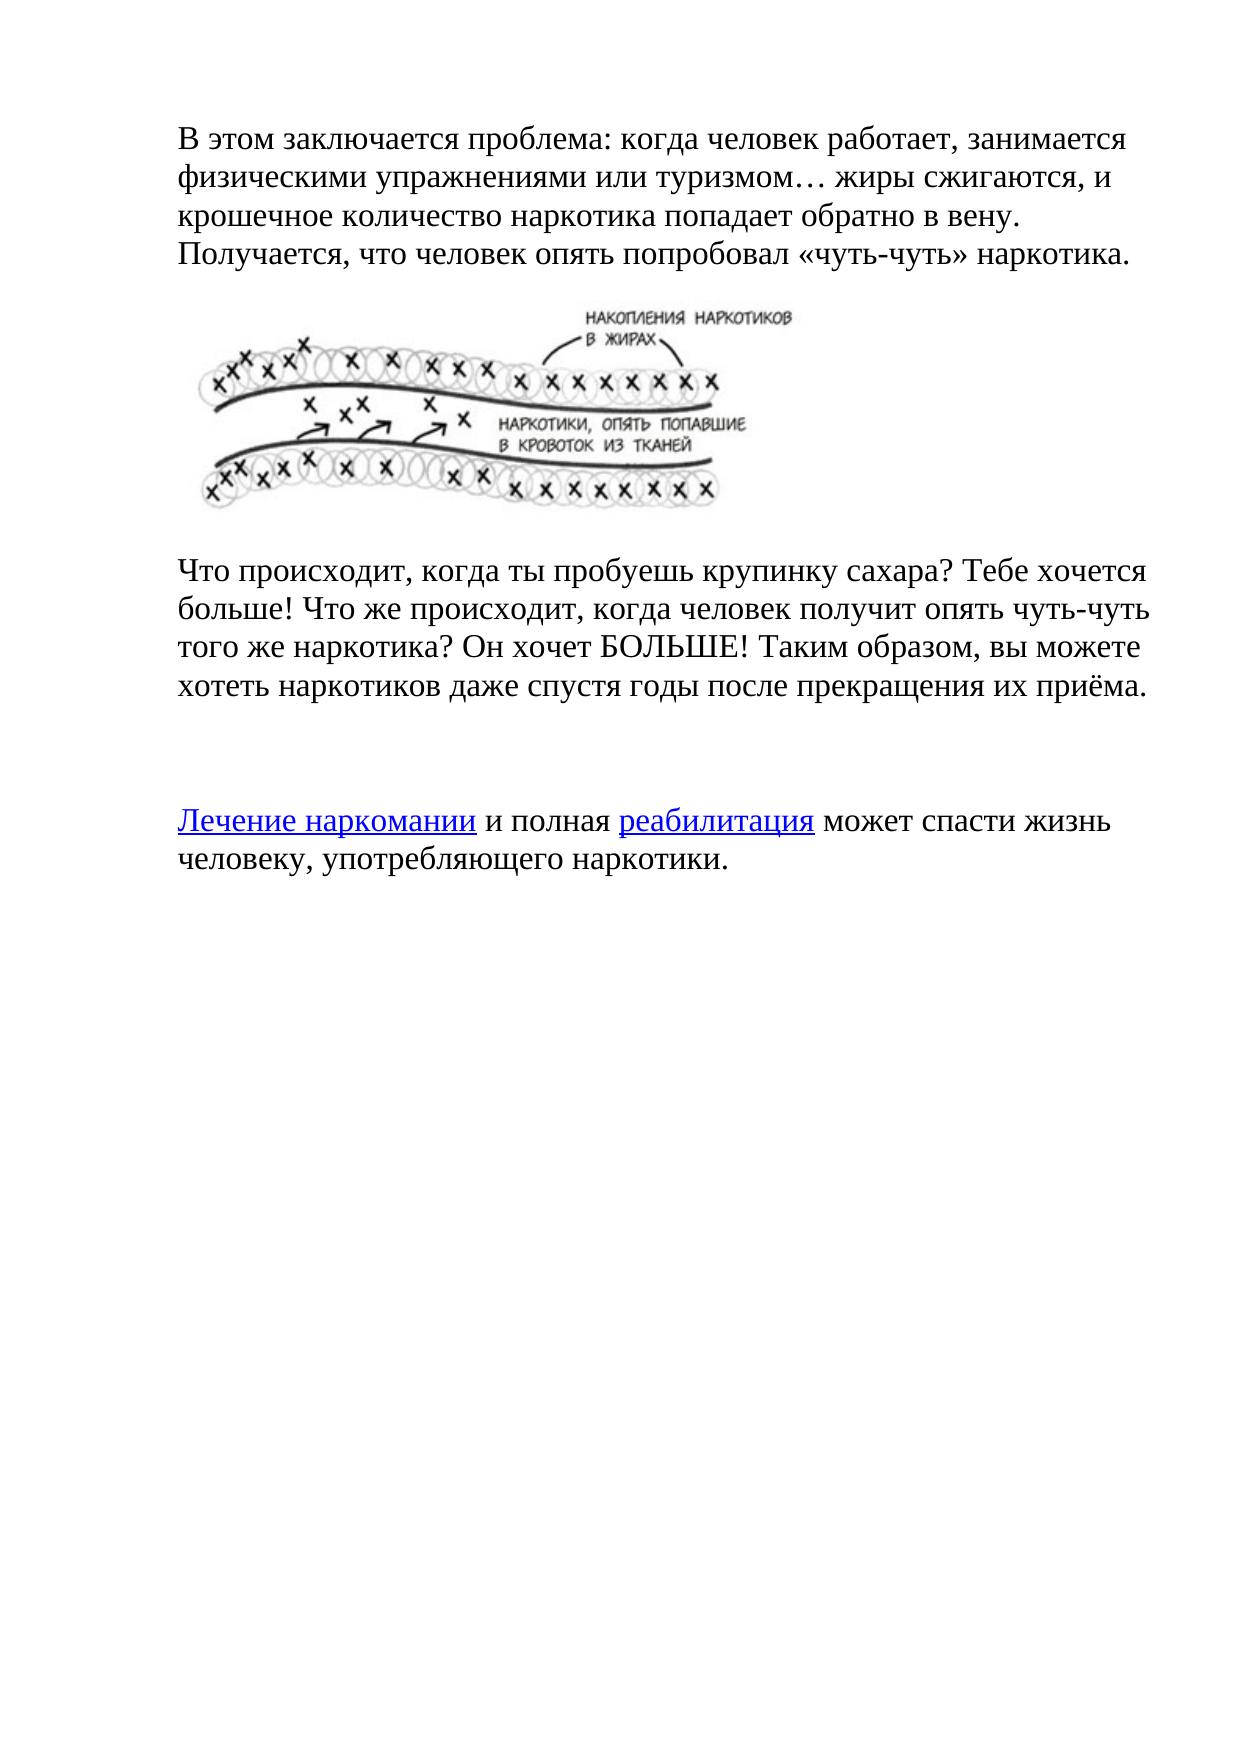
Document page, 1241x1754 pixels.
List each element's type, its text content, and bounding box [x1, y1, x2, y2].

text В этом заключается проблема: когда человек работает, занимается физическими упражнениями или туризмом… жиры сжигаются, и крошечное количество наркотика попадает обратно в вену. Получается, что человек опять попробовал «чуть-чуть» наркотика. [177, 118, 1152, 271]
text Лечение наркомании и полная реабилитация может спасти жизнь человеку, употребляющего наркотики. [177, 800, 1152, 876]
picture [177, 300, 803, 521]
text Что происходит, когда ты пробуешь крупинку сахара? Тебе хочется больше! Что же происходит, когда человек получит опять чуть-чуть того же наркотика? Он хочет БОЛЬШЕ! Таким образом, вы можете хотеть наркотиков даже спустя годы после прекращения их приёма. [177, 550, 1152, 703]
